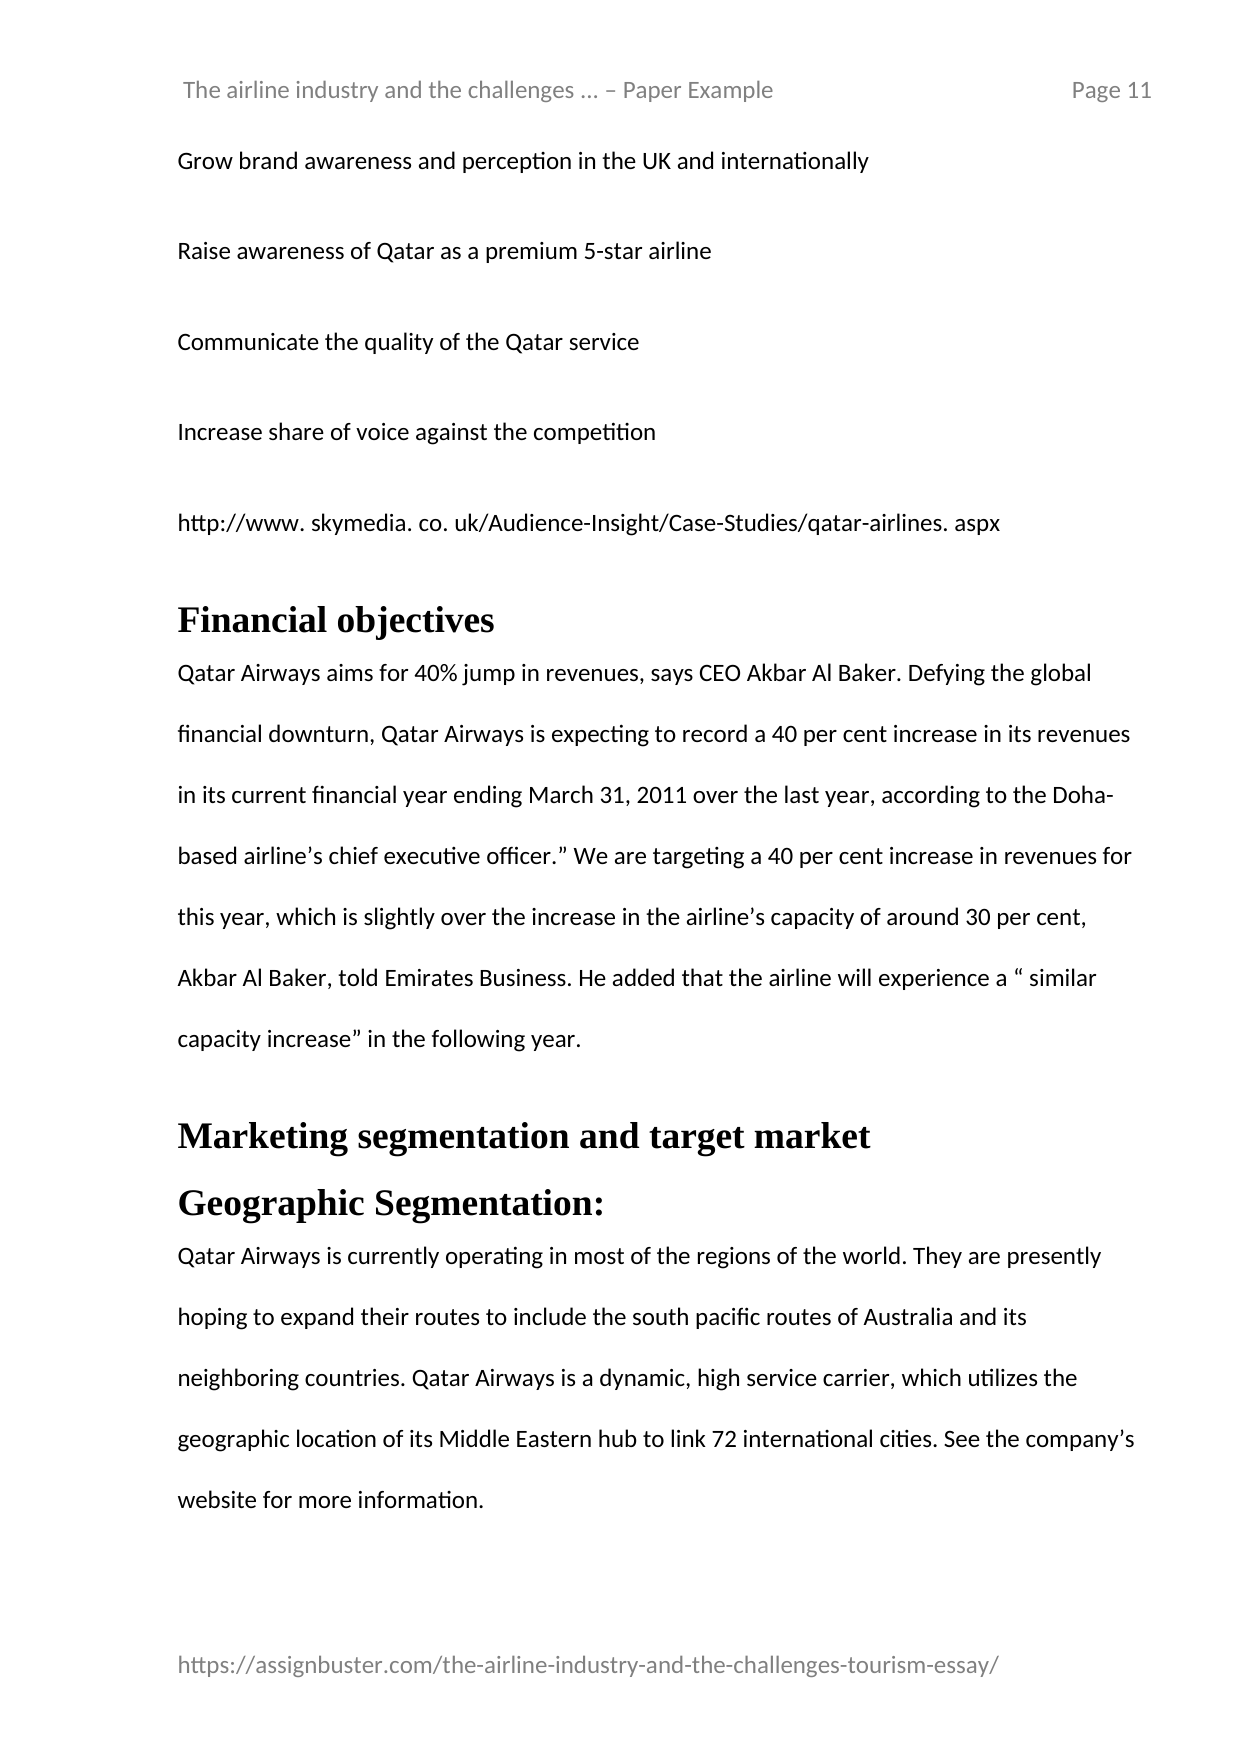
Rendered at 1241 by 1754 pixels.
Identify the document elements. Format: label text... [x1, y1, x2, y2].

subtitle Marketing segmentation and target market [177, 1113, 1152, 1157]
text http://www. skymedia. co. uk/Audience-Insight/Case-Studies/qatar-airlines. aspx [177, 507, 1152, 538]
text Qatar Airways aims for 40% jump in revenues, says CEO Akbar Al Baker. Defying the global financial downturn, Qatar Airways is expecting to record a 40 per cent increase in its revenues in its current financial year ending March 31, 2011 over the last year, according to the Doha-based airline’s chief executive officer.” We are targeting a 40 per cent increase in revenues for this year, which is slightly over the increase in the airline’s capacity of around 30 per cent, Akbar Al Baker, told Emirates Business. He added that the airline will experience a “ similar capacity increase” in the following year. [177, 657, 1152, 1053]
subtitle Financial objectives [177, 598, 1152, 641]
text Increase share of voice against the competition [177, 417, 1152, 447]
text Qatar Airways is currently operating in most of the regions of the world. They are presently hoping to expand their routes to include the south pacific routes of Australia and its neighboring countries. Qatar Airways is a dynamic, high service carrier, which utilizes the geographic location of its Middle Eastern hub to link 72 international cities. See the company’s website for more information. [177, 1240, 1152, 1514]
text Raise awareness of Qatar as a premium 5-star airline [177, 236, 1152, 266]
subtitle Geographic Segmentation: [177, 1181, 1152, 1224]
text Communicate the quality of the Qatar service [177, 326, 1152, 357]
text Grow brand awareness and perception in the UK and internationally [177, 145, 1152, 176]
